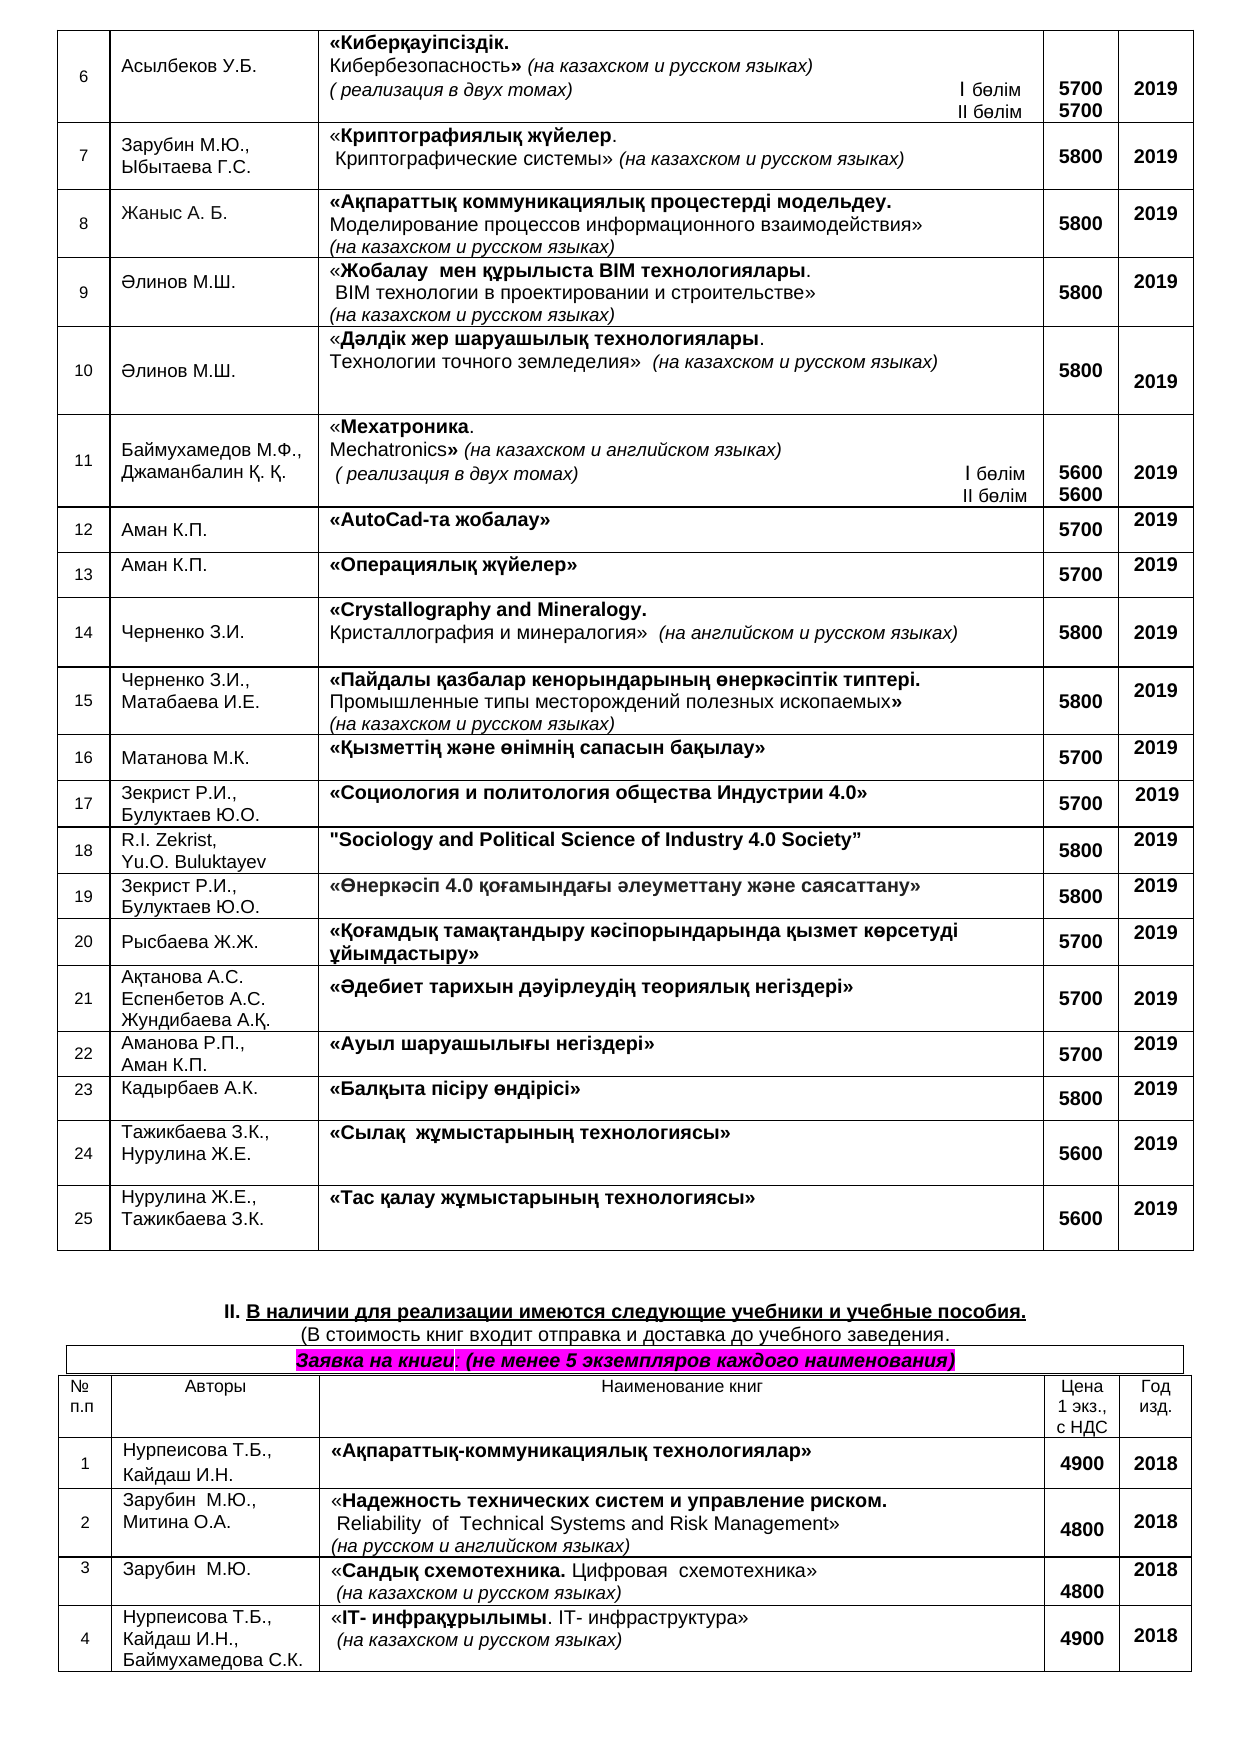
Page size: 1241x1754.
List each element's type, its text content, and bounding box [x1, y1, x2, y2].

table_cell Асылбеков У.Б. [111, 31, 318, 122]
table_cell «Жобалау мен құрылыста BIM технологиялары. BIM технологии в проектировании и строительстве» (на казахском и русском языках) [319, 258, 1043, 326]
table_cell 11 [58, 415, 109, 506]
table_cell 2019 [1119, 1032, 1193, 1076]
table_cell Нурулина Ж.Е., Тажикбаева З.К. [111, 1186, 318, 1250]
table_cell 5700 [1044, 553, 1118, 597]
table_cell 5800 [1044, 190, 1118, 257]
table_cell 4 [59, 1606, 111, 1671]
table_cell 8 [58, 190, 109, 257]
table_cell 2019 [1119, 1121, 1193, 1185]
table_cell 2019 [1119, 31, 1193, 122]
table_cell «IT- инфрақұрылымы. IT- инфраструктура» (на казахском и русском языках) [320, 1606, 1044, 1671]
table_cell Нурпеисова Т.Б., Кайдаш И.Н., Баймухамедова С.К. [112, 1606, 319, 1671]
table_cell 4900 [1045, 1606, 1119, 1671]
table_cell 2018 [1120, 1438, 1191, 1488]
table_cell 21 [58, 966, 109, 1031]
table_cell «Мехатроника. Mechatronics» (на казахском и английском языках) ( реализация в двух томах) I бөлім II бөлім [319, 415, 1043, 506]
table_cell «Ауыл шаруашылығы негіздері» [319, 1032, 1043, 1076]
table_cell 2019 [1119, 598, 1193, 666]
table_cell «Надежность технических систем и управление риском. Reliability of Technical Systems and Risk Management» (на русском и английском языках) [320, 1489, 1044, 1556]
table_cell R.I. Zekrist, Yu.O. Buluktayev [111, 828, 318, 873]
table_cell 22 [58, 1032, 109, 1076]
table_cell Ақтанова А.С. Еспенбетов А.С. Жундибаева А.Қ. [111, 966, 318, 1031]
table_cell 17 [58, 781, 109, 826]
table_header Авторы [112, 1376, 319, 1437]
table_cell Зарубин М.Ю., Митина О.А. [112, 1489, 319, 1556]
table_cell 2019 [1119, 1077, 1193, 1120]
table_cell 4800 [1045, 1489, 1119, 1556]
table_cell 2018 [1120, 1558, 1191, 1604]
table_cell Аманова Р.П., Аман К.П. [111, 1032, 318, 1076]
table_cell «Ақпараттық-коммуникациялық технологиялар» [320, 1438, 1044, 1488]
text (В стоимость книг входит отправка и доставка до учебного заведения. [75, 1322, 1175, 1345]
table_cell 25 [58, 1186, 109, 1250]
table_cell 24 [58, 1121, 109, 1185]
table_cell 5600 5600 [1044, 415, 1118, 506]
table_cell 2019 [1119, 327, 1193, 414]
table_cell 13 [58, 553, 109, 597]
table_cell Черненко З.И. [111, 598, 318, 666]
table_cell 2 [59, 1489, 111, 1556]
table_cell 2018 [1120, 1489, 1191, 1556]
table_cell 5700 5700 [1044, 31, 1118, 122]
table_cell 2019 [1119, 190, 1193, 257]
table_cell 15 [58, 668, 109, 734]
table_cell 5700 [1044, 735, 1118, 779]
table_cell 10 [58, 327, 109, 414]
table_cell 2019 [1119, 874, 1193, 918]
table_cell Зарубин М.Ю. [112, 1558, 319, 1604]
table_cell "Sociology and Political Science of Industry 4.0 Society” [319, 828, 1043, 873]
table_cell Әлинов М.Ш. [111, 258, 318, 326]
table_cell 9 [58, 258, 109, 326]
table_cell «Ақпараттық коммуникациялық процестерді модельдеу. Моделирование процессов информационного взаимодействия» (на казахском и русском языках) [319, 190, 1043, 257]
text II. В наличии для реализации имеются следующие учебники и учебные пособия. [75, 1299, 1175, 1322]
table_cell Тажикбаева З.К., Нурулина Ж.Е. [111, 1121, 318, 1185]
table_cell 2019 [1119, 828, 1193, 873]
table_cell 5800 [1044, 598, 1118, 666]
table_cell 5600 [1044, 1121, 1118, 1185]
table_cell «Сылақ жұмыстарының технологиясы» [319, 1121, 1043, 1185]
table_cell 5700 [1044, 1032, 1118, 1076]
table_cell Кадырбаев А.К. [111, 1077, 318, 1120]
table_cell 2019 [1119, 919, 1193, 965]
table_cell 5800 [1044, 828, 1118, 873]
table_cell 5800 [1044, 123, 1118, 188]
table_cell 4800 [1045, 1558, 1119, 1604]
table_cell «Киберқауіпсіздік. Кибербезопасность» (на казахском и русском языках) ( реализация в двух томах) I бөлім II бөлім [319, 31, 1043, 122]
table_cell «Пайдалы қазбалар кенорындарының өнеркәсіптік типтері. Промышленные типы месторождений полезных ископаемых» (на казахском и русском языках) [319, 668, 1043, 734]
table_cell «Социология и политология общества Индустрии 4.0» [319, 781, 1043, 826]
table_cell 16 [58, 735, 109, 779]
table_cell «Әдебиет тарихын дәуірлеудің теориялық негіздері» [319, 966, 1043, 1031]
table_cell Черненко З.И., Матабаева И.Е. [111, 668, 318, 734]
table_header Цена 1 экз., с НДС [1045, 1376, 1119, 1437]
table_cell Зекрист Р.И., Булуктаев Ю.О. [111, 874, 318, 918]
table_cell 5800 [1044, 258, 1118, 326]
table_cell Нурпеисова Т.Б., Кайдаш И.Н. [112, 1438, 319, 1488]
table_cell 5700 [1044, 508, 1118, 552]
table_cell 2018 [1120, 1606, 1191, 1671]
table_cell «AutoCad-та жобалау» [319, 508, 1043, 552]
table_cell «Операциялық жүйелер» [319, 553, 1043, 597]
table_cell «Crystallography and Mineralogy. Кристаллография и минералогия» (на английском и русском языках) [319, 598, 1043, 666]
table_cell 2019 [1119, 966, 1193, 1031]
table_cell 2019 [1119, 1186, 1193, 1250]
table_cell 6 [58, 31, 109, 122]
table_cell Әлинов М.Ш. [111, 327, 318, 414]
table_cell «Криптографиялық жүйелер. Криптографические системы» (на казахском и русском языках) [319, 123, 1043, 188]
table_cell 18 [58, 828, 109, 873]
table_cell 5700 [1044, 781, 1118, 826]
table_cell «Сандық схемотехника. Цифровая схемотехника» (на казахском и русском языках) [320, 1558, 1044, 1604]
table_cell 5700 [1044, 966, 1118, 1031]
table_cell «Балқыта пісіру өндірісі» [319, 1077, 1043, 1120]
table_header № п.п [59, 1376, 111, 1437]
table_cell «Қоғамдық тамақтандыру кәсіпорындарында қызмет көрсетуді ұйымдастыру» [319, 919, 1043, 965]
table_cell «Тас қалау жұмыстарының технологиясы» [319, 1186, 1043, 1250]
table_cell 2019 [1119, 508, 1193, 552]
table_cell 19 [58, 874, 109, 918]
table_cell 5700 [1044, 919, 1118, 965]
table_cell 2019 [1119, 258, 1193, 326]
table_cell 3 [59, 1558, 111, 1604]
table_cell Аман К.П. [111, 508, 318, 552]
table_cell 20 [58, 919, 109, 965]
text Заявка на книги: (не менее 5 экземпляров каждого наименования) [67, 1346, 1183, 1373]
table_cell 5800 [1044, 874, 1118, 918]
table_cell 2019 [1119, 553, 1193, 597]
table_cell 1 [59, 1438, 111, 1488]
table_cell Жаныс А. Б. [111, 190, 318, 257]
table_cell 2019 [1119, 735, 1193, 779]
table_cell Баймухамедов М.Ф., Джаманбалин Қ. Қ. [111, 415, 318, 506]
table_cell Аман К.П. [111, 553, 318, 597]
table_cell Рысбаева Ж.Ж. [111, 919, 318, 965]
table_cell 5800 [1044, 327, 1118, 414]
table_cell «Қызметтің және өнімнің сапасын бақылау» [319, 735, 1043, 779]
table_cell «Өнеркәсіп 4.0 қоғамындағы әлеуметтану және саясаттану» [319, 874, 1043, 918]
table_cell 5800 [1044, 668, 1118, 734]
table_cell 2019 [1119, 123, 1193, 188]
table_cell Зарубин М.Ю., Ыбытаева Г.С. [111, 123, 318, 188]
table_cell 7 [58, 123, 109, 188]
table_cell Матанова М.К. [111, 735, 318, 779]
table_cell 23 [58, 1077, 109, 1120]
table_cell 5600 [1044, 1186, 1118, 1250]
table_cell 2019 [1119, 415, 1193, 506]
table_cell 12 [58, 508, 109, 552]
table_cell 2019 [1119, 781, 1193, 826]
table_cell 2019 [1119, 668, 1193, 734]
table_header Год изд. [1120, 1376, 1191, 1437]
table_header Наименование книг [320, 1376, 1044, 1437]
table_cell 5800 [1044, 1077, 1118, 1120]
table_cell 4900 [1045, 1438, 1119, 1488]
table_cell 14 [58, 598, 109, 666]
table_cell «Дәлдік жер шаруашылық технологиялары. Технологии точного земледелия» (на казахском и русском языках) [319, 327, 1043, 414]
table_cell Зекрист Р.И., Булуктаев Ю.О. [111, 781, 318, 826]
